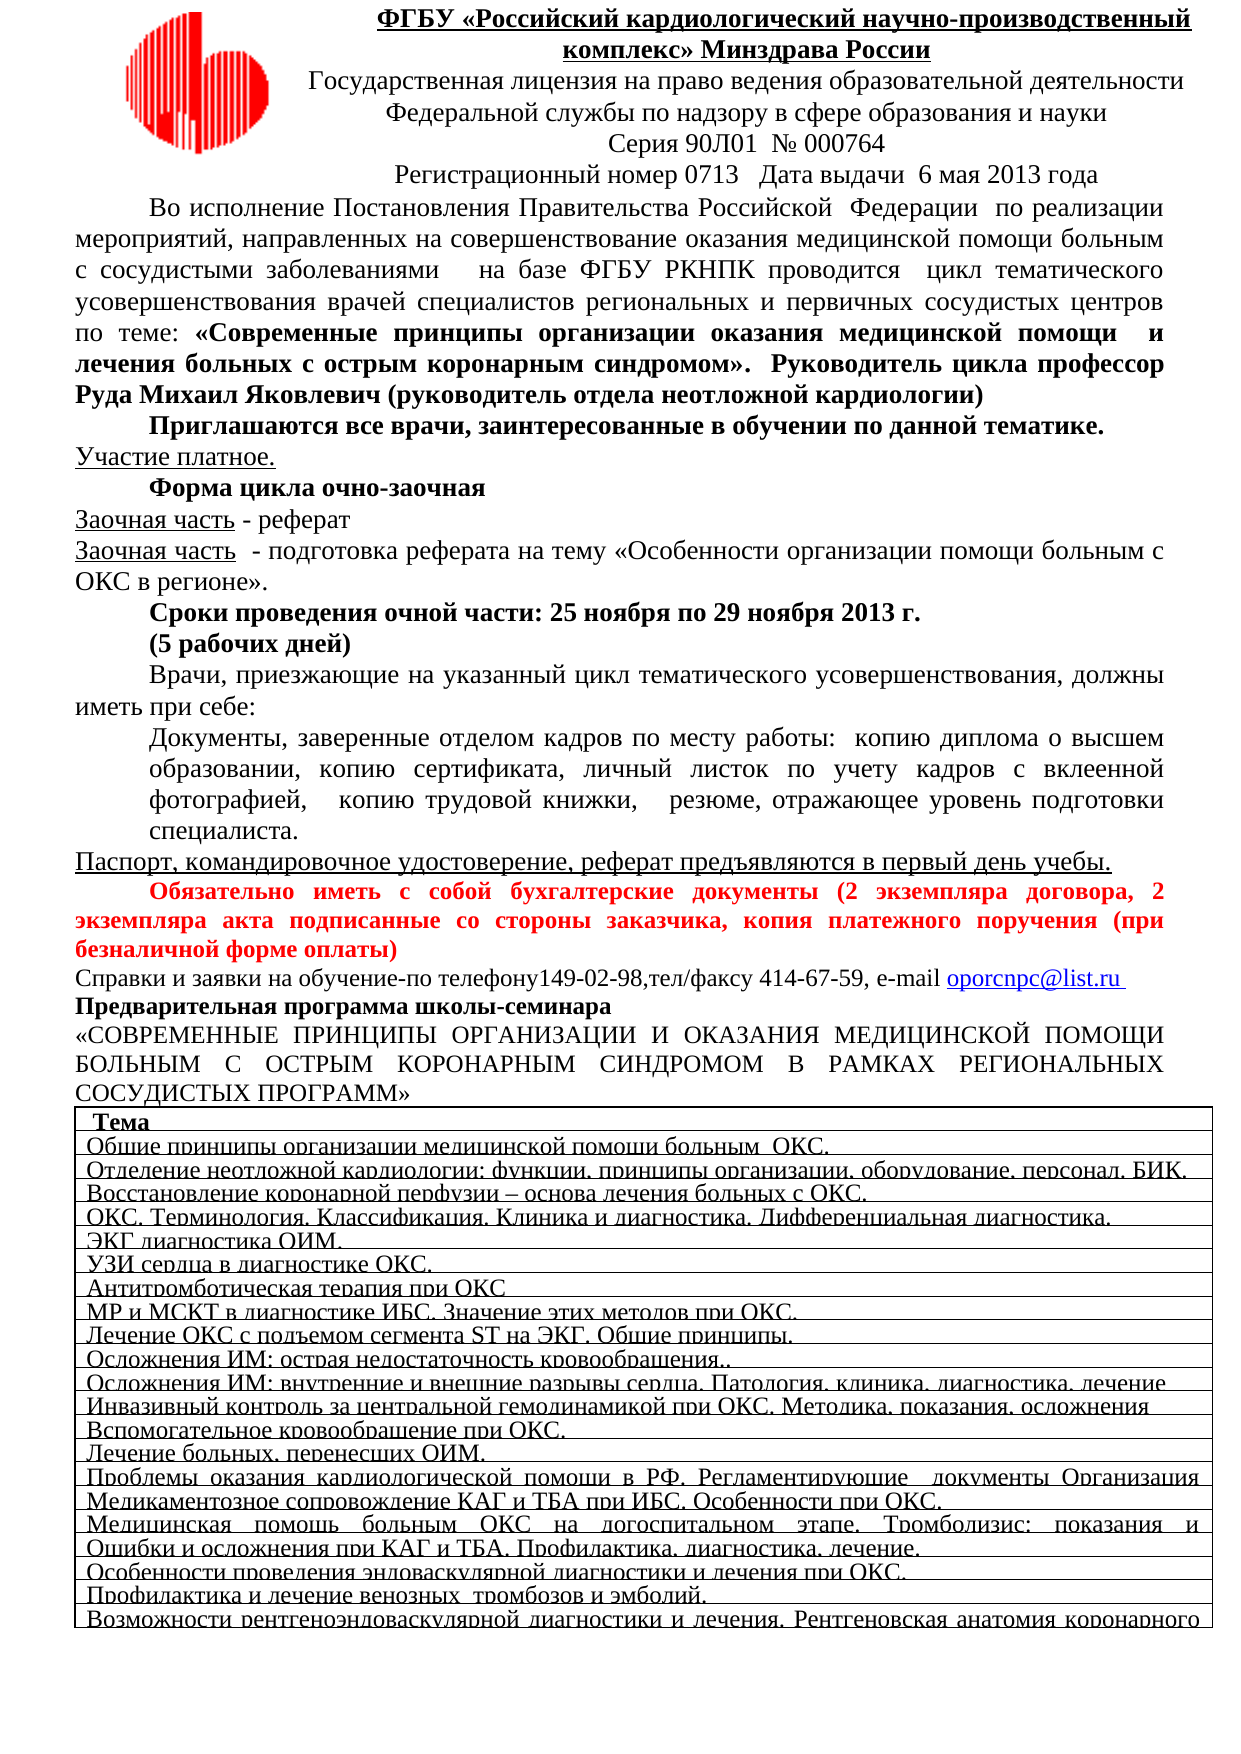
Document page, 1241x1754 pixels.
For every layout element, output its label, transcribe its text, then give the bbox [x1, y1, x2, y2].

table_cell Антитромботическая терапия при ОКС [76, 1273, 1212, 1296]
table_cell Ошибки и осложнения при КАГ и ТБА. Профилактика, диагностика, лечение. [76, 1533, 1212, 1556]
table_header [75, 0, 281, 191]
table_cell УЗИ сердца в диагностике ОКС. [76, 1249, 1212, 1272]
text Заочная часть - реферат [75, 503, 1165, 534]
text (5 рабочих дней) [75, 627, 1165, 658]
table_cell Лечение ОКС с подъемом сегмента ST на ЭКГ. Общие принципы. [76, 1320, 1212, 1343]
text Заочная часть - подготовка реферата на тему «Особенности организации помощи больным с ОКС в регионе». [75, 534, 1165, 596]
table_cell Инвазивный контроль за центральной гемодинамикой при ОКС. Методика, показания, осложнения [76, 1391, 1212, 1414]
text Приглашаются все врачи, заинтересованные в обучении по данной тематике. [75, 409, 1165, 440]
text «СОВРЕМЕННЫЕ ПРИНЦИПЫ ОРГАНИЗАЦИИ И ОКАЗАНИЯ МЕДИЦИНСКОЙ ПОМОЩИ БОЛЬНЫМ С ОСТРЫМ КОРОНАРНЫМ СИНДРОМОМ В РАМКАХ РЕГИОНАЛЬНЫХ СОСУДИСТЫХ ПРОГРАММ» [75, 1020, 1165, 1106]
table_cell Осложнения ИМ: внутренние и внешние разрывы сердца. Патология, клиника, диагностика, лечение [76, 1368, 1212, 1390]
table_cell Лечение больных, перенесших ОИМ. [76, 1439, 1212, 1461]
table_cell Проблемы оказания кардиологической помощи в РФ. Регламентирующие документы Организация оказания помощи больным ОКС в областных и муниципальных сосудистых центрах. Приказ МЗ и СР РФ № 599 от 19.09.09 «Об утверждении порядка оказания плановой и неотложной медицинской помощи населению РФ при болезнях системы кровообращения кардиологического профиля» [76, 1462, 1212, 1485]
picture [86, 12, 281, 192]
table_cell Профилактика и лечение венозных тромбозов и эмболий. [76, 1580, 1212, 1603]
text Форма цикла очно-заочная [75, 472, 1165, 503]
table_cell Особенности проведения эндоваскулярной диагностики и лечения при ОКС. [76, 1557, 1212, 1579]
table_cell Отделение неотложной кардиологии: функции, принципы организации, оборудование, персонал. БИК. [76, 1155, 1212, 1177]
text Паспорт, командировочное удостоверение, реферат предъявляются в первый день учебы. [75, 845, 1165, 876]
text Врачи, приезжающие на указанный цикл тематического усовершенствования, должны иметь при себе: [75, 658, 1165, 721]
text Документы, заверенные отделом кадров по месту работы: копию диплома о высшем образовании, копию сертификата, личный листок по учету кадров с вклеенной фотографией, копию трудовой книжки, резюме, отражающее уровень подготовки специалиста. [149, 721, 1165, 845]
table_cell Медицинская помощь больным ОКС на догоспитальном этапе. Тромболизис: показания и противопоказания. [76, 1510, 1212, 1532]
table_cell Восстановление коронарной перфузии – основа лечения больных с ОКС. [76, 1179, 1212, 1201]
table_cell ОКС. Терминология. Классификация. Клиника и диагностика. Дифференциальная диагностика. [76, 1202, 1212, 1225]
table_cell ЭКГ диагностика ОИМ. [76, 1226, 1212, 1248]
table_header Тема [76, 1108, 1212, 1130]
table_header ФГБУ «Российский кардиологический научно-производственный комплекс» Минздрава России Государственная лицензия на право ведения образовательной деятельности Федеральной службы по надзору в сфере образования и науки Серия 90Л01 № 000764 Регистрационный номер 0713 Дата выдачи 6 мая 2013 года [281, 0, 1212, 191]
text Справки и заявки на обучение-по телефону149-02-98,тел/факсу 414-67-59, e-mail oporcnpc@list.ru [75, 963, 1165, 991]
table_cell Общие принципы организации медицинской помощи больным ОКС. [76, 1131, 1212, 1154]
table_cell Возможности рентгеноэндоваскулярной диагностики и лечения. Рентгеновская анатомия коронарного русла. [76, 1604, 1212, 1627]
text Во исполнение Постановления Правительства Российской Федерации по реализации мероприятий, направленных на совершенствование оказания медицинской помощи больным с сосудистыми заболеваниями на базе ФГБУ РКНПК проводится цикл тематического усовершенствования врачей специалистов региональных и первичных сосудистых центров по теме: «Современные принципы организации оказания медицинской помощи и лечения больных с острым коронарным синдромом». Руководитель цикла профессор Руда Михаил Яковлевич (руководитель отдела неотложной кардиологии) [75, 191, 1165, 409]
text Участие платное. [75, 440, 1165, 472]
table_cell МР и МСКТ в диагностике ИБС. Значение этих методов при ОКС. [76, 1297, 1212, 1319]
table_cell Вспомогательное кровообращение при ОКС. [76, 1415, 1212, 1437]
table_cell Медикаментозное сопровождение КАГ и ТБА при ИБС. Особенности при ОКС. [76, 1486, 1212, 1508]
text Обязательно иметь с собой бухгалтерские документы (2 экземпляра договора, 2 экземпляра акта подписанные со стороны заказчика, копия платежного поручения (при безналичной форме оплаты) [75, 876, 1165, 963]
text Предварительная программа школы-семинара [75, 991, 1165, 1020]
text Сроки проведения очной части: 25 ноября по 29 ноября 2013 г. [75, 596, 1165, 627]
table_cell Осложнения ИМ: острая недостаточность кровообращения.. [76, 1344, 1212, 1367]
